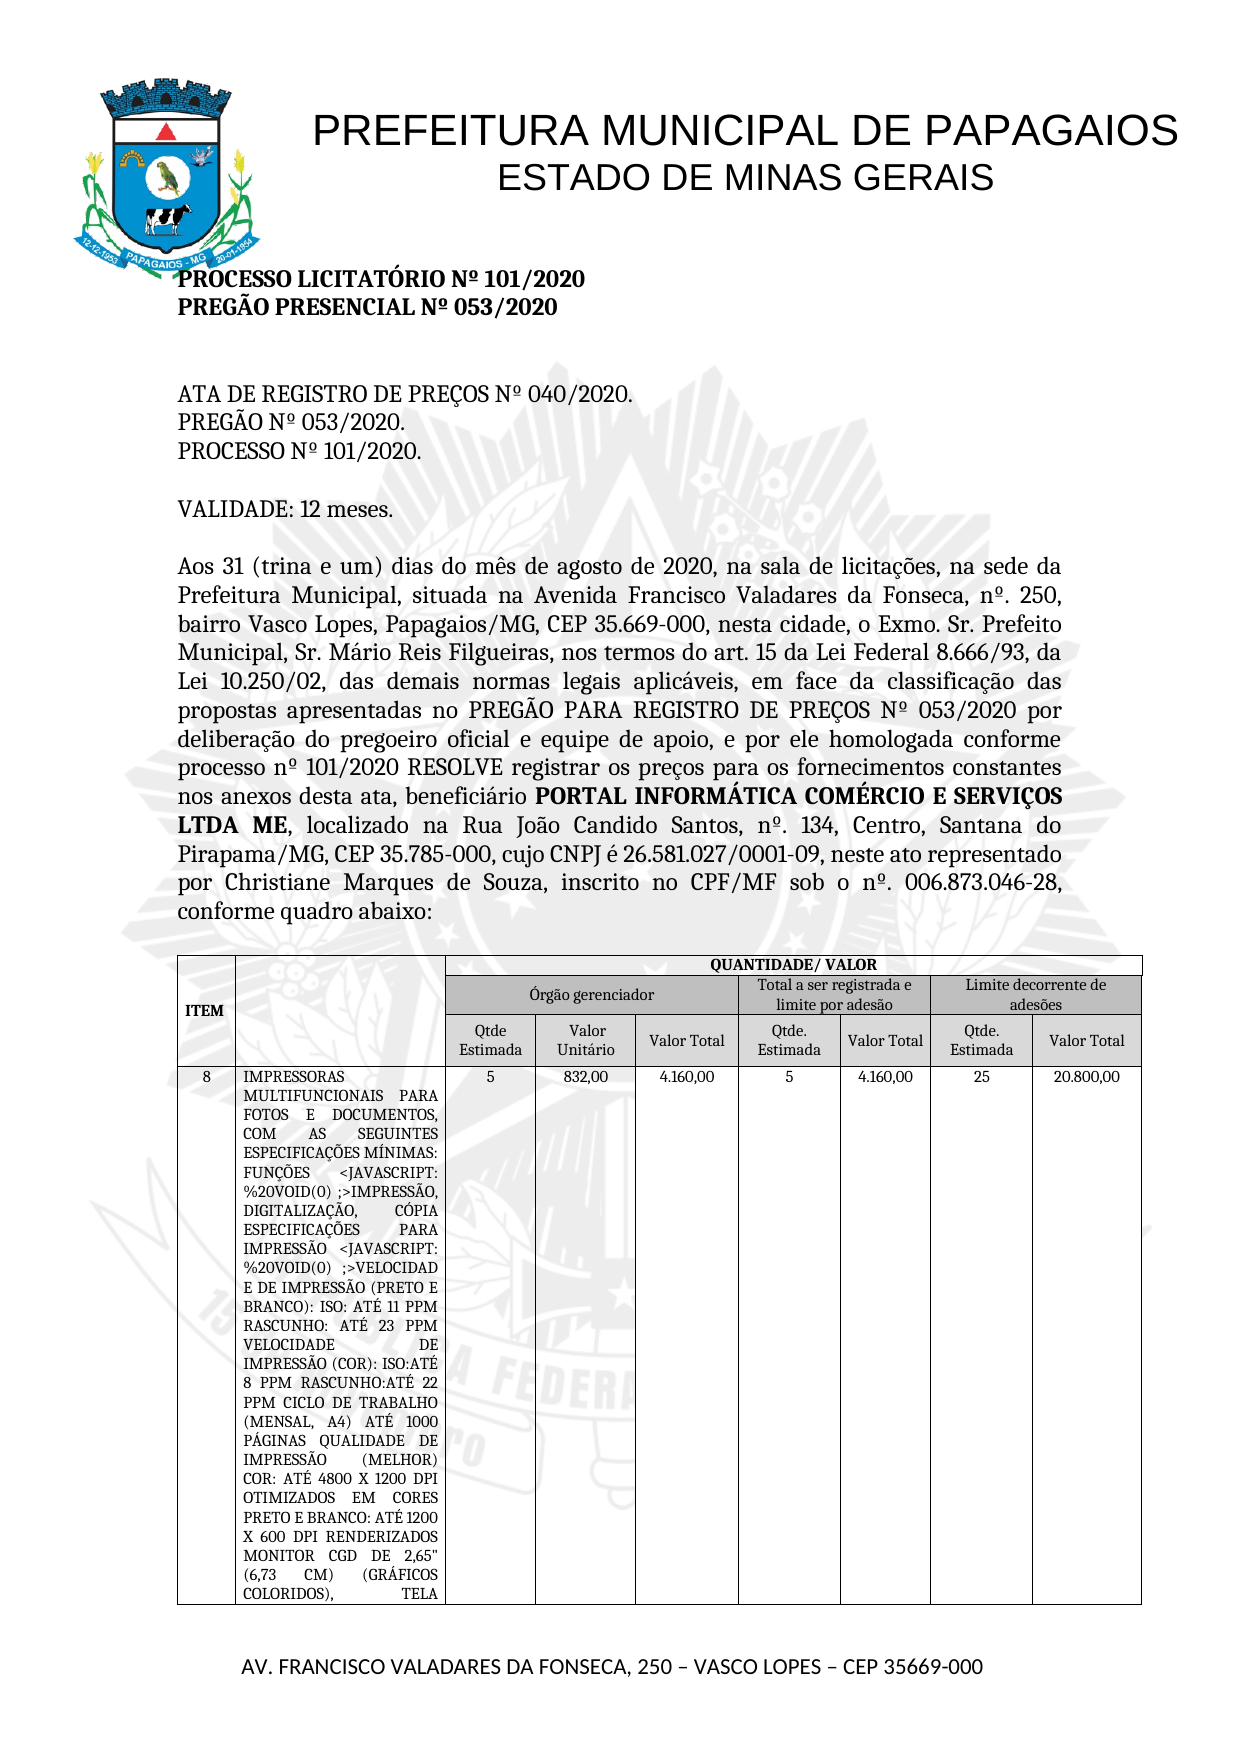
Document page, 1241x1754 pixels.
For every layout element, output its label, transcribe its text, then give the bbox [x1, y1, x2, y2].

table_cell Qtde. Estimada [739, 1015, 840, 1066]
picture [72, 73, 262, 281]
text ATA DE REGISTRO DE PREÇOS Nº 040/2020. [177, 379, 1063, 408]
table_cell 20.800,00 [1033, 1067, 1141, 1604]
table_cell 4.160,00 [636, 1067, 738, 1604]
table_cell Qtde Estimada [446, 1015, 535, 1066]
text PREGÃO PRESENCIAL Nº 053/2020 [177, 293, 1063, 322]
table_cell 8 [178, 1067, 235, 1604]
picture [88, 361, 1153, 1510]
table_cell Limite decorrente de adesões [931, 976, 1141, 1014]
table_header ITEM [178, 956, 235, 1066]
text Aos 31 (trina e um) dias do mês de agosto de 2020, na sala de licitações, na sede da Prefeitura Municipal, situada na Avenida Francisco Valadares da Fonseca, nº. 250, bairro Vasco Lopes, Papagaios/MG, CEP 35.669-000, nesta cidade, o Exmo. Sr. Prefeito Municipal, Sr. Mário Reis Filgueiras, nos termos do art. 15 da Lei Federal 8.666/93, da Lei 10.250/02, das demais normas legais aplicáveis, em face da classificação das propostas apresentadas no PREGÃO PARA REGISTRO DE PREÇOS Nº 053/2020 por deliberação do pregoeiro oficial e equipe de apoio, e por ele homologada conforme processo nº 101/2020 RESOLVE registrar os preços para os fornecimentos constantes nos anexos desta ata, beneficiário PORTAL INFORMÁTICA COMÉRCIO E SERVIÇOS LTDA ME, localizado na Rua João Candido Santos, nº. 134, Centro, Santana do Pirapama/MG, CEP 35.785-000, cujo CNPJ é 26.581.027/0001-09, neste ato representado por Christiane Marques de Souza, inscrito no CPF/MF sob o nº. 006.873.046-28, conforme quadro abaixo: [177, 552, 1063, 926]
text VALIDADE: 12 meses. [177, 494, 1063, 523]
text PREGÃO Nº 053/2020. [177, 408, 1063, 437]
table_cell 4.160,00 [841, 1067, 930, 1604]
table_cell Valor Unitário [536, 1015, 635, 1066]
table_cell 25 [931, 1067, 1032, 1604]
table_cell Valor Total [841, 1015, 930, 1066]
text PROCESSO Nº 101/2020. [177, 437, 1063, 466]
table_cell 832,00 [536, 1067, 635, 1604]
table_cell 5 [739, 1067, 840, 1604]
table_header QUANTIDADE/ VALOR [446, 956, 1142, 975]
picture [191, 255, 205, 263]
text PROCESSO LICITATÓRIO Nº 101/2020 [177, 264, 1063, 293]
table_cell Qtde. Estimada [931, 1015, 1032, 1066]
picture [217, 256, 225, 262]
table_cell 5 [446, 1067, 535, 1604]
table_header [236, 956, 445, 1066]
table_cell Valor Total [1033, 1015, 1141, 1066]
table_cell Órgão gerenciador [446, 976, 738, 1014]
table_cell Total a ser registrada e limite por adesão [739, 976, 930, 1014]
table_cell Valor Total [636, 1015, 738, 1066]
picture [237, 240, 252, 250]
